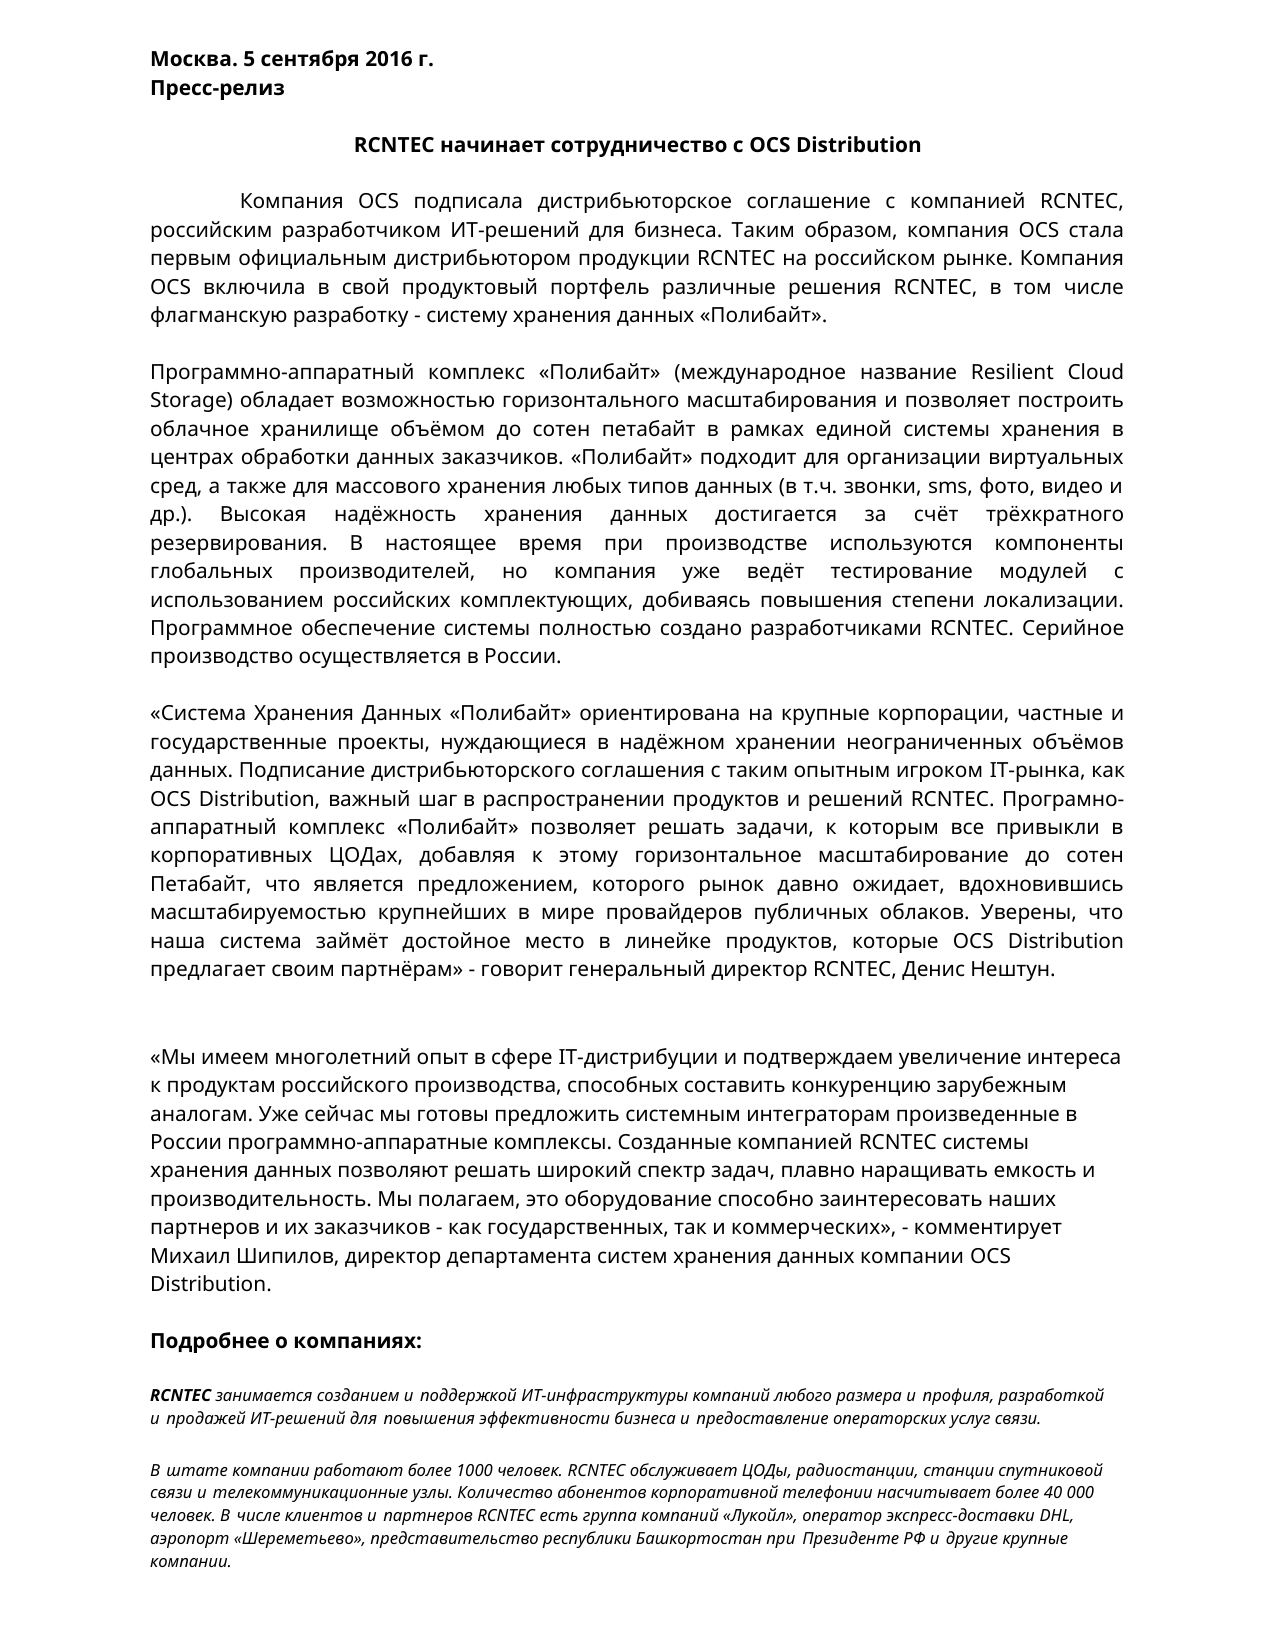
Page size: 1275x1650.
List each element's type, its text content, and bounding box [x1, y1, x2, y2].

text RCNTEC [150, 130, 1125, 158]
text Программно-аппаратны комплекс подходт для хранения (в т.ч. звонки, sms, фото, видео и др.). В настоящее время при производстве использу компоненты глобальных производителей, но компания ведёт модулей с использованием российских комплектующих, добиваясь повышения степени локализации. [150, 357, 1125, 670]
text Подробнее о компаниях: [150, 1326, 1125, 1354]
text RCNTEC занимается созданием и поддержкой ИТ-инфраструктуры компаний любого размера и профиля, разработкой и продажей ИТ-решений для повышения эффективности бизнеса и предоставление операторских услуг связи. [150, 1384, 1125, 1429]
text В штате компании работают более 1000 человек. RCNTEC обслуживает ЦОДы, радиостанции, станции спутниковой связи и телекоммуникационные узлы. Количество абонентов корпоративной телефонии насчитывает более 40 000 человек. В числе клиентов и партнеров RCNTEC есть группа компаний «Лукойл», оператор экспресс-доставки DHL, аэропорт «Шереметьево», представительство республики Башкортостан при Президенте РФ и другие крупные компании. [150, 1458, 1125, 1572]
text «Мы имеем многолетний опыт в сфере IT-дистрибуции и подтверждаем увеличение интереса к продуктам российского производства, способных составить конкуренцию зарубежным аналогам. Уже сейчас мы готовы предложить системным интеграторам произведенные в России программно-аппаратные комплексы. Созданные компанией RCNTEC системы хранения данных позволяют решать широкий спектр задач, плавно наращивать емкость и производительность. Мы полагаем, это оборудование способно заинтересовать наших партнеров и их заказчиков - как государственных, так и коммерческих», - комментирует Михаил Шипилов, директор департамента систем хранения данных компании OCS Distribution. [150, 1042, 1125, 1298]
text Компания OCS подписала дистрибторское соглашение с компанией RCNTEC, российским разработчиком ИТ-решений для бизнеса. Таким образом, компания OCS стала первым официальным дистрибьютором продукции RCNTEC на российском рынке. Компания OCS включила в свой продуктовый портфель различные решения RCNTEC, в том числе разработку - систему хранения данных «Полибайт». [150, 187, 1125, 329]
text 2016 г. [150, 44, 1125, 73]
text Пресс-релиз [150, 73, 1125, 101]
